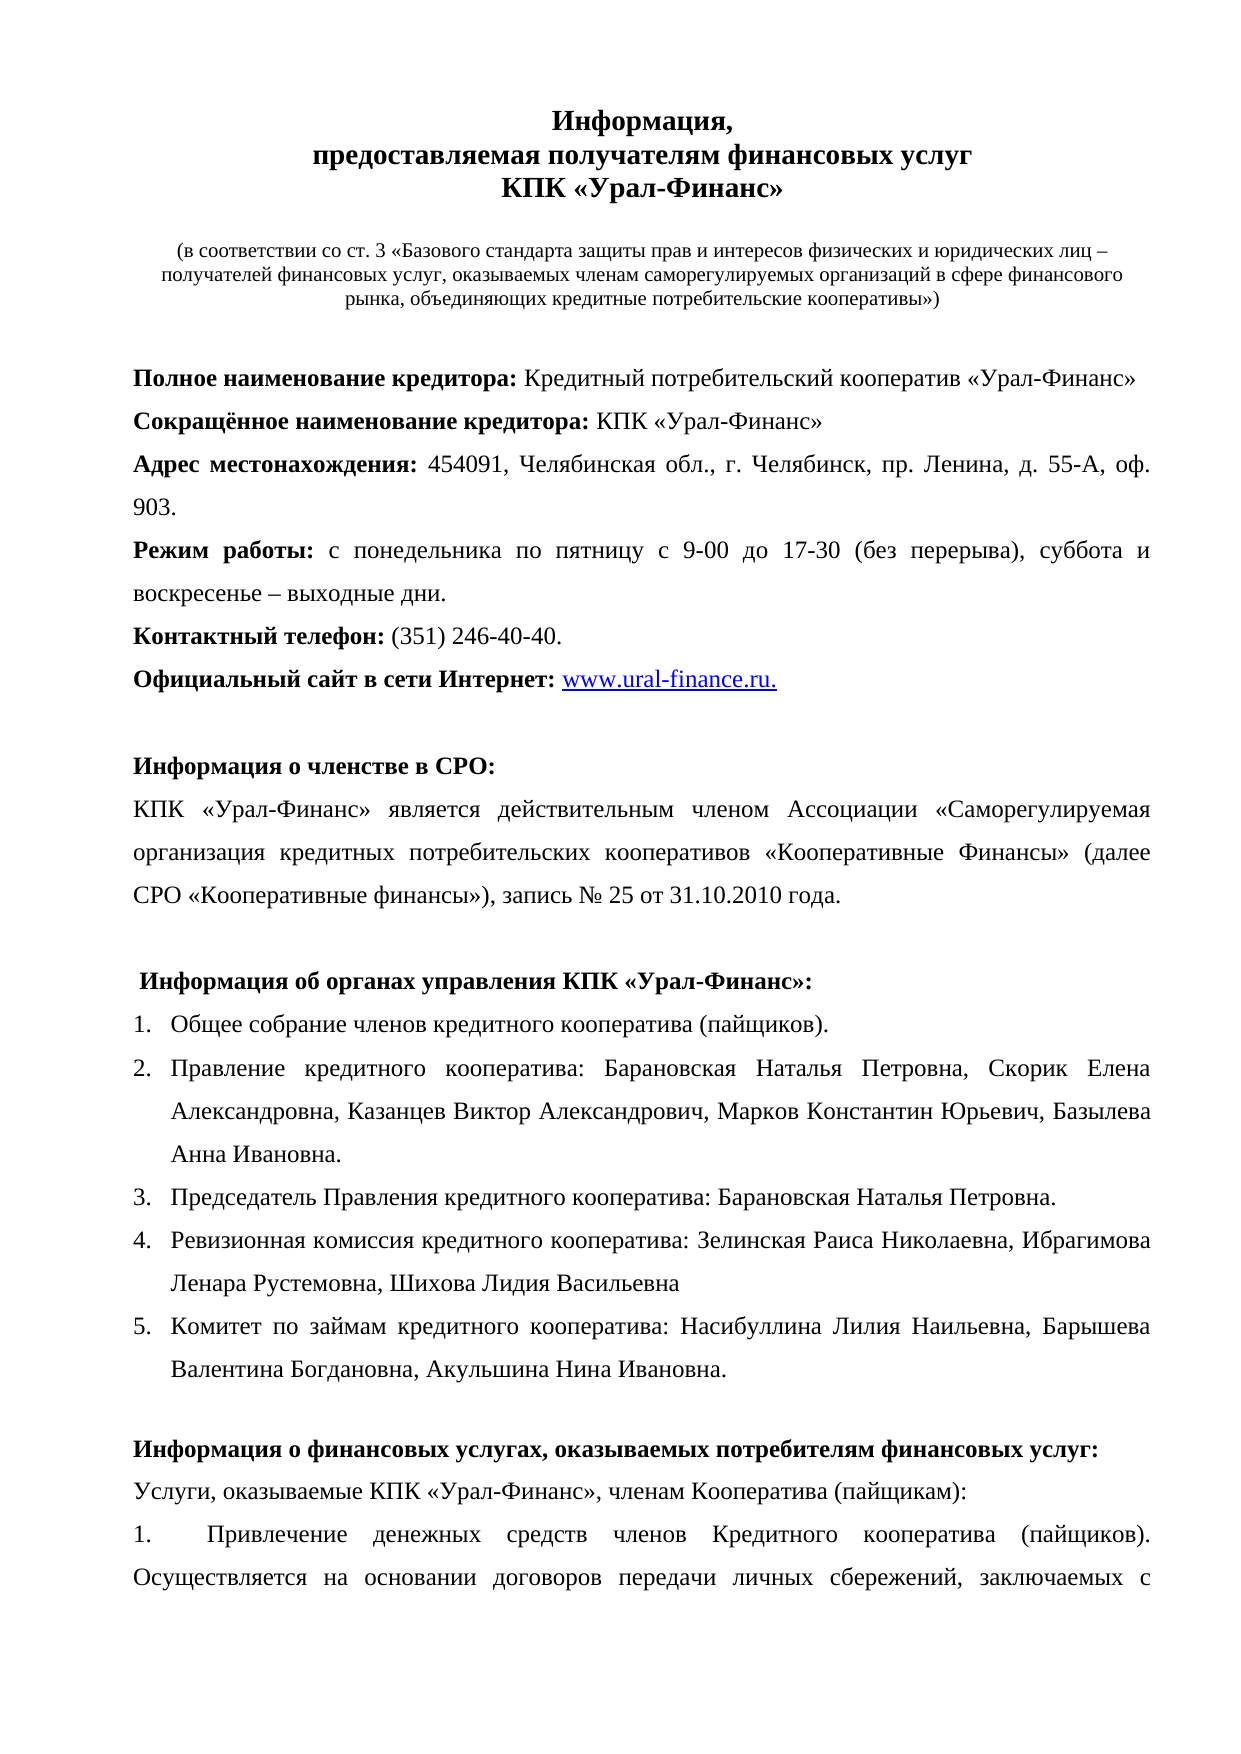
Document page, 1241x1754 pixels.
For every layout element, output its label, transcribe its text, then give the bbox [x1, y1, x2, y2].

text Информация, [133, 103, 1152, 137]
text Адрес местонахождения: 454091, Челябинская обл., г. Челябинск, пр. Ленина, д. 55-А, оф. 903. [133, 449, 1152, 521]
text Режим работы: с понедельника по пятницу с 9-00 до 17-30 (без перерыва), суббота и воскресенье – выходные дни. [133, 535, 1152, 607]
list Председатель Правления кредитного кооператива: Барановская Наталья Петровна. [133, 1182, 1152, 1211]
list Общее собрание членов кредитного кооператива (пайщиков). [133, 1009, 1152, 1038]
text Полное наименование кредитора: Кредитный потребительский кооператив «Урал-Финанс» [133, 363, 1152, 391]
text КПК «Урал-Финанс» является действительным членом Ассоциации «Саморегулируемая организация кредитных потребительских кооперативов «Кооперативные Финансы» (далее СРО «Кооперативные финансы»), запись № 25 от 31.10.2010 года. [133, 794, 1152, 909]
text КПК «Урал-Финанс» [133, 171, 1152, 204]
text Сокращённое наименование кредитора: КПК «Урал-Финанс» [133, 406, 1152, 434]
text Услуги, оказываемые КПК «Урал-Финанс», членам Кооператива (пайщикам): [133, 1476, 1152, 1504]
text Контактный телефон: (351) 246-40-40. [133, 621, 1152, 650]
text Информация о финансовых услугах, оказываемых потребителям финансовых услуг: [133, 1434, 1152, 1463]
list Правление кредитного кооператива: Барановская Наталья Петровна, Скорик Елена Александровна, Казанцев Виктор Александрович, Марков Константин Юрьевич, Базылева Анна Ивановна. [133, 1053, 1152, 1168]
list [133, 1519, 1152, 1591]
text (в соответствии со ст. 3 «Базового стандарта защиты прав и интересов физических и юридических лиц – получателей финансовых услуг, оказываемых членам саморегулируемых организаций в сфере финансового рынка, объединяющих кредитные потребительские кооперативы») [133, 238, 1152, 310]
text Официальный сайт в сети Интернет: www.ural-finance.ru. [133, 664, 1152, 693]
text Информация об органах управления КПК «Урал-Финанс»: [133, 966, 1152, 995]
list Ревизионная комиссия кредитного кооператива: Зелинская Раиса Николаевна, Ибрагимова Ленара Рустемовна, Шихова Лидия Васильевна [133, 1225, 1152, 1297]
text предоставляемая получателям финансовых услуг [133, 137, 1152, 171]
text Информация о членстве в СРО: [133, 751, 1152, 779]
list Комитет по займам кредитного кооператива: Насибуллина Лилия Наильевна, Барышева Валентина Богдановна, Акульшина Нина Ивановна. [133, 1311, 1152, 1383]
